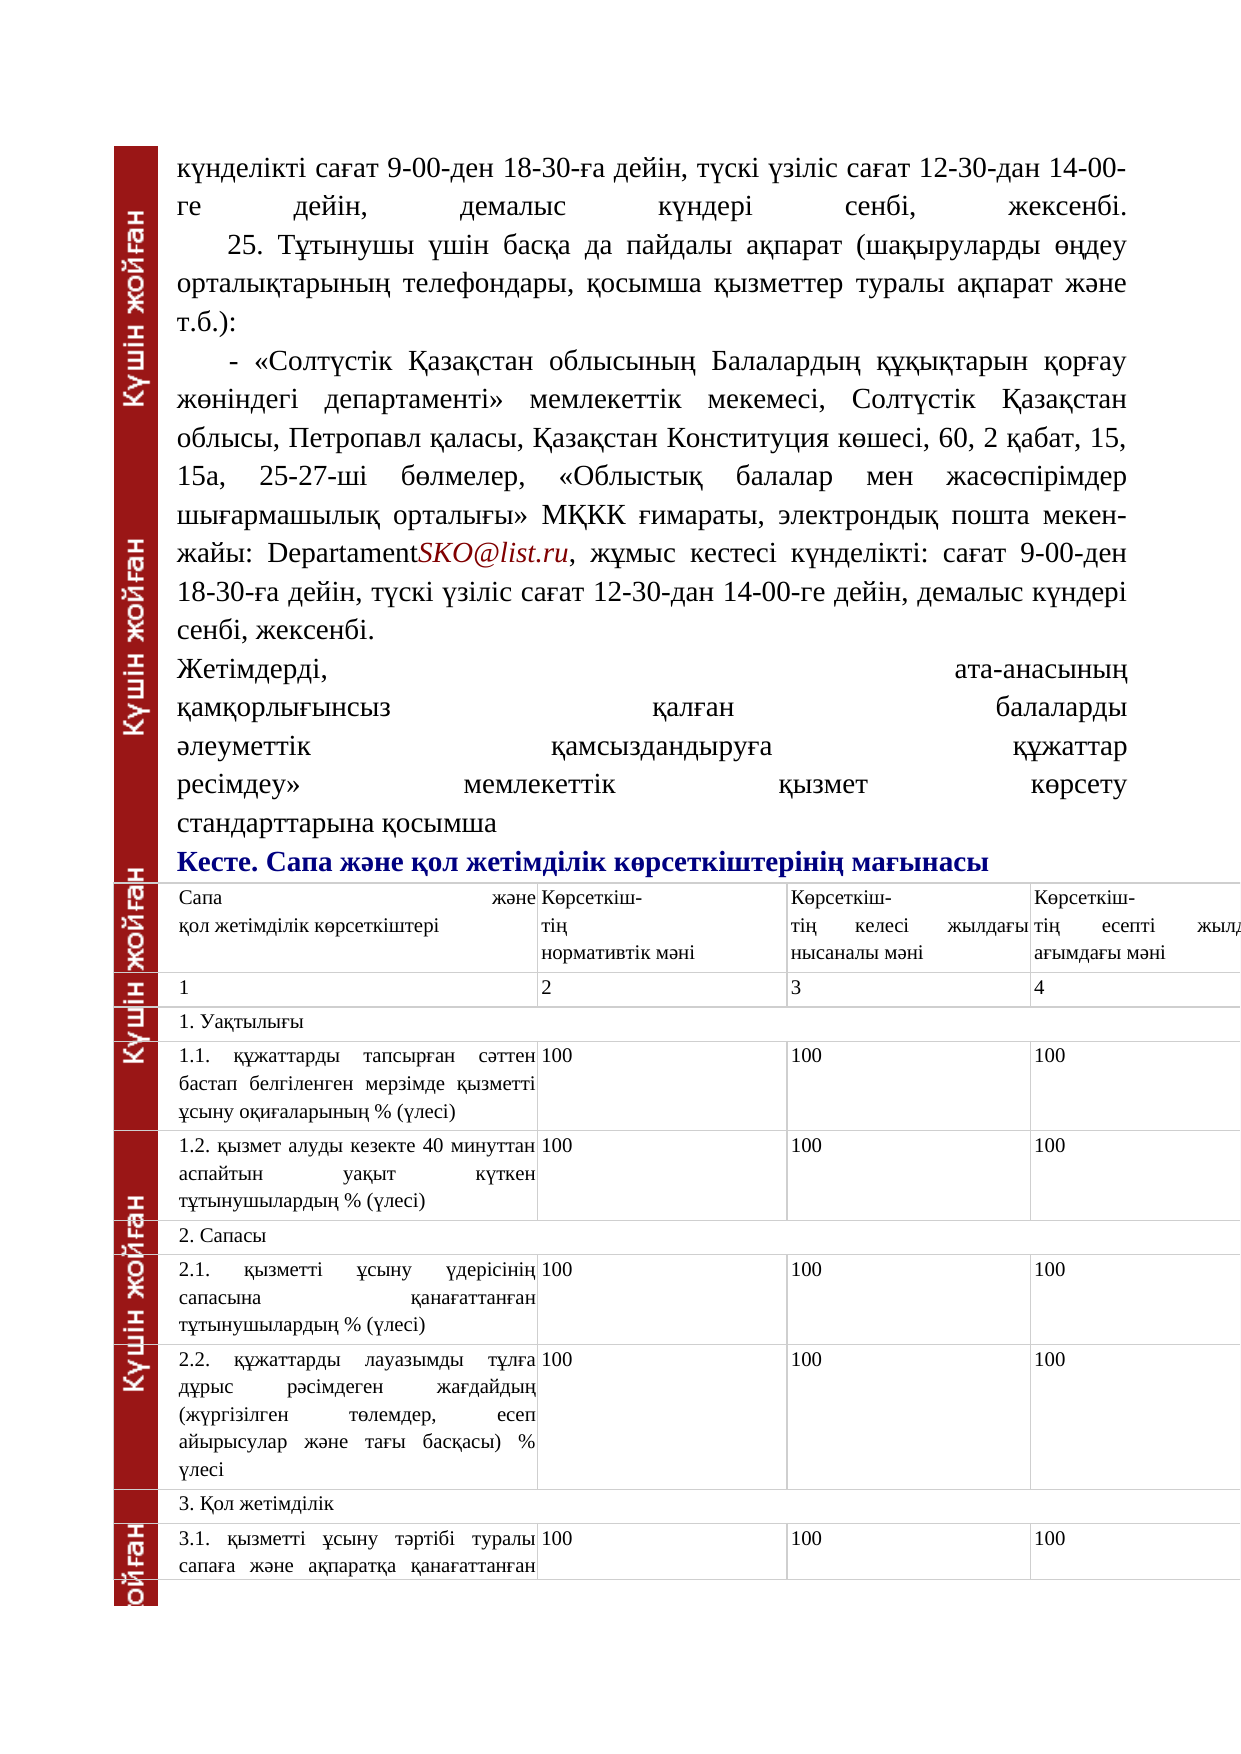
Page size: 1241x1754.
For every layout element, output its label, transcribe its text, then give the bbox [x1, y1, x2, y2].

table_cell 3.1. қызметті ұсыну тәртібі туралы сапаға және ақпаратқа қанағаттанған тұтынушылардың % (үлесі) [114, 1524, 537, 1579]
table_cell 100 [788, 1255, 1030, 1344]
table_cell 100 [1031, 1042, 1240, 1130]
table_header Сапа және қол жетімділік көрсеткіштері [114, 884, 537, 972]
text Жетімдерді, ата-анасының қамқорлығынсыз қалған балаларды әлеуметтік қамсыздандыруға құжаттар ресімдеу» мемлекеттік қызмет көрсету стандарттарына қосымша [112, 651, 1128, 839]
table_cell 100 [538, 1345, 786, 1488]
table_header Көрсеткіш- тің есепті жылдағы ағымдағы мәні [1031, 884, 1240, 972]
table_cell 1 [114, 973, 537, 1006]
text Кесте. Сапа және қол жетімділік көрсеткіштерінің мағынасы [112, 844, 1128, 877]
table_cell 3 [788, 973, 1030, 1006]
table_cell 100 [1031, 1255, 1240, 1344]
table_cell 100 [1031, 1131, 1240, 1220]
table_header Көрсеткіш- тің келесі жылдағы нысаналы мәні [788, 884, 1030, 972]
table_cell 100 [788, 1345, 1030, 1488]
table_cell 3. Қол жетімділік [114, 1490, 1240, 1523]
table_cell 100 [788, 1042, 1030, 1130]
table_cell 2. Сапасы [114, 1221, 1240, 1254]
picture [114, 877, 158, 882]
table_cell 100 [788, 1524, 1030, 1579]
table_cell 100 [1031, 1345, 1240, 1488]
table_cell 4 [1031, 973, 1240, 1006]
picture [114, 839, 158, 844]
picture [114, 646, 158, 651]
table_cell 2 [538, 973, 786, 1006]
table_header Көрсеткіш- тің нормативтік мәні [538, 884, 786, 972]
table_cell 100 [538, 1131, 786, 1220]
table_cell 100 [538, 1255, 786, 1344]
table_cell 2.1. қызметті ұсыну үдерісінің сапасына қанағаттанған тұтынушылардың % (үлесі) [114, 1255, 537, 1344]
table_cell 100 [788, 1131, 1030, 1220]
picture [114, 1580, 158, 1606]
picture [114, 146, 158, 150]
table_cell 100 [1031, 1524, 1240, 1579]
table_cell 1.2. қызмет алуды кезекте 40 минуттан аспайтын уақыт күткен тұтынушылардың % (үлесі) [114, 1131, 537, 1220]
table_cell 2.2. құжаттарды лауазымды тұлға дұрыс рәсімдеген жағдайдың (жүргізілген төлемдер, есеп айырысулар және тағы басқасы) % үлесі [114, 1345, 537, 1488]
table_cell 1. Уақтылығы [114, 1008, 1240, 1041]
table_cell 1.1. құжаттарды тапсырған сәттен бастап белгіленген мерзімде қызметті ұсыну оқиғаларының % (үлесі) [114, 1042, 537, 1130]
table_cell 100 [538, 1042, 786, 1130]
table_cell 100 [538, 1524, 786, 1579]
